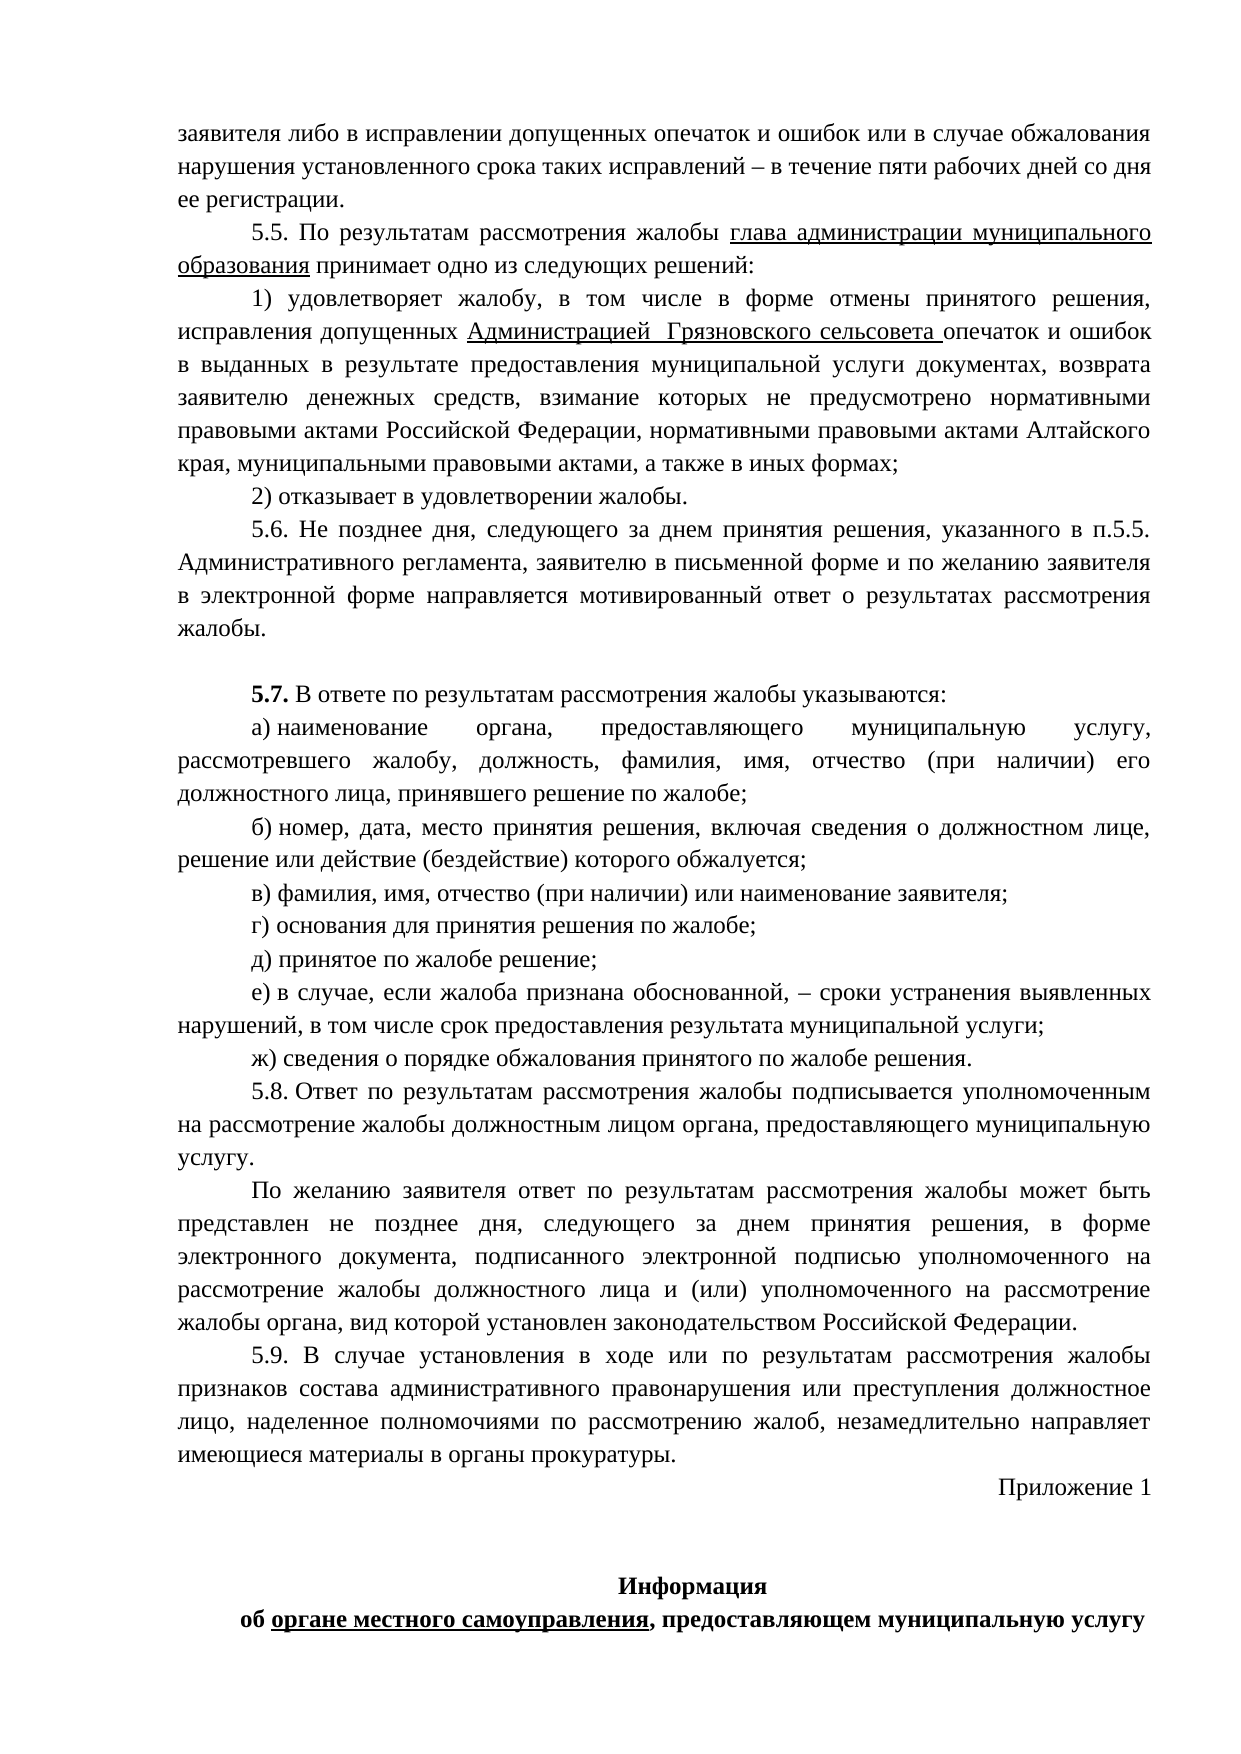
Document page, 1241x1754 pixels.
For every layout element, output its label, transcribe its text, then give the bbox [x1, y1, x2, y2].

text ж) сведения о порядке обжалования принятого по жалобе решения. [177, 1043, 1152, 1071]
text 5.9. В случае установления в ходе или по результатам рассмотрения жалобы признаков состава административного правонарушения или преступления должностное лицо, наделенное полномочиями по рассмотрению жалоб, незамедлительно направляет имеющиеся материалы в органы прокуратуры. [177, 1340, 1152, 1468]
text Информация [177, 1571, 1152, 1600]
text Приложение 1 [177, 1472, 1152, 1501]
text г) основания для принятия решения по жалобе; [177, 911, 1152, 939]
text 2) отказывает в удовлетворении жалобы. [177, 481, 1152, 510]
text 5.8. Ответ по результатам рассмотрения жалобы подписывается уполномоченным на рассмотрение жалобы должностным лицом органа, предоставляющего муниципальную услугу. [177, 1076, 1152, 1171]
text 5.6. Не позднее дня, следующего за днем принятия решения, указанного в п.5.5. Административного регламента, заявителю в письменной форме и по желанию заявителя в электронной форме направляется мотивированный ответ о результатах рассмотрения жалобы. [177, 514, 1152, 642]
text д) принятое по жалобе решение; [177, 944, 1152, 972]
text По желанию заявителя ответ по результатам рассмотрения жалобы может быть представлен не позднее дня, следующего за днем принятия решения, в форме электронного документа, подписанного электронной подписью уполномоченного на рассмотрение жалобы должностного лица и (или) уполномоченного на рассмотрение жалобы органа, вид которой установлен законодательством Российской Федерации. [177, 1175, 1152, 1336]
text в) фамилия, имя, отчество (при наличии) или наименование заявителя; [177, 878, 1152, 906]
text б) номер, дата, место принятия решения, включая сведения о должностном лице, решение или действие (бездействие) которого обжалуется; [177, 812, 1152, 873]
text а) наименование органа, предоставляющего муниципальную услугу, рассмотревшего жалобу, должность, фамилия, имя, отчество (при наличии) его должностного лица, принявшего решение по жалобе; [177, 712, 1152, 807]
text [177, 118, 1152, 213]
text е) в случае, если жалоба признана обоснованной, – сроки устранения выявленных нарушений, в том числе срок предоставления результата муниципальной услуги; [177, 977, 1152, 1038]
text 1) удовлетворяет жалобу, в том числе в форме отмены принятого решения, исправления допущенных Администрацией Грязновского сельсовета опечаток и ошибок в выданных в результате предоставления муниципальной услуги документах, возврата заявителю денежных средств, взимание которых не предусмотрено нормативными правовыми актами Российской Федерации, нормативными правовыми актами Алтайского края, муниципальными правовыми актами, а также в иных формах; [177, 283, 1152, 477]
text об органе местного самоуправления, предоставляющем муниципальную услугу [177, 1604, 1152, 1633]
text 5.5. По результатам рассмотрения жалобы глава администрации муниципального образования принимает одно из следующих решений: [177, 217, 1152, 279]
text 5.7. В ответе по результатам рассмотрения жалобы указываются: [177, 679, 1152, 708]
